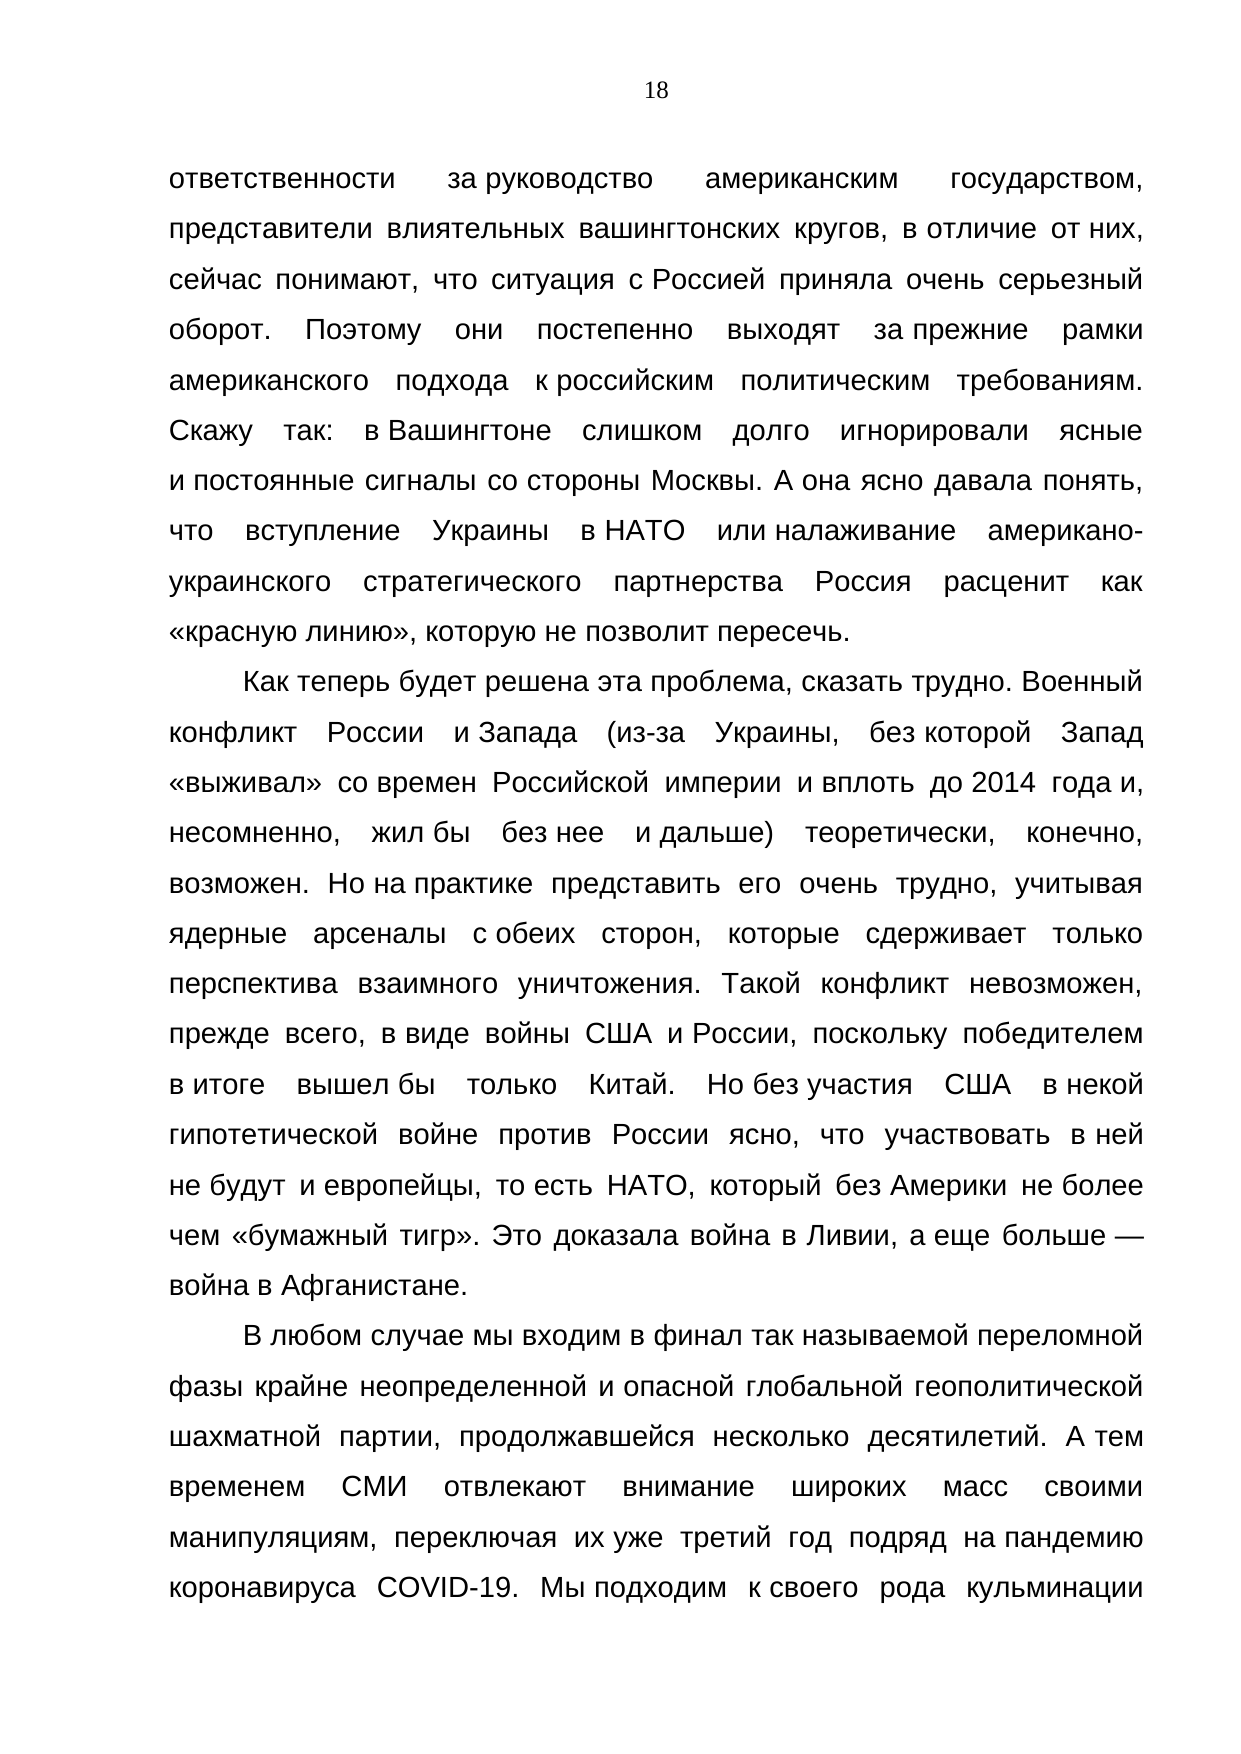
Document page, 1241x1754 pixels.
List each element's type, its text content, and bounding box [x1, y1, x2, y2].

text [169, 161, 1144, 648]
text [169, 1318, 1144, 1603]
text Как теперь будет решена эта проблема, сказать трудно. Военный конфликт России и Запада (из-за Украины, без которой Запад «выживал» со времен Российской империи и вплоть до 2014 года и, несомненно, жил бы без нее и дальше) теоретически, конечно, возможен. Но на практике представить его очень трудно, учитывая ядерные арсеналы с обеих сторон, которые сдерживает только перспектива взаимного уничтожения. Такой конфликт невозможен, прежде всего, в виде войны США и России, поскольку победителем в итоге вышел бы только Китай. Но без участия США в некой гипотетической войне против России ясно, что участвовать в ней не будут и европейцы, то есть НАТО, который без Америки не более чем «бумажный тигр». Это доказала война в Ливии, а еще больше — война в Афганистане. [169, 664, 1144, 1302]
